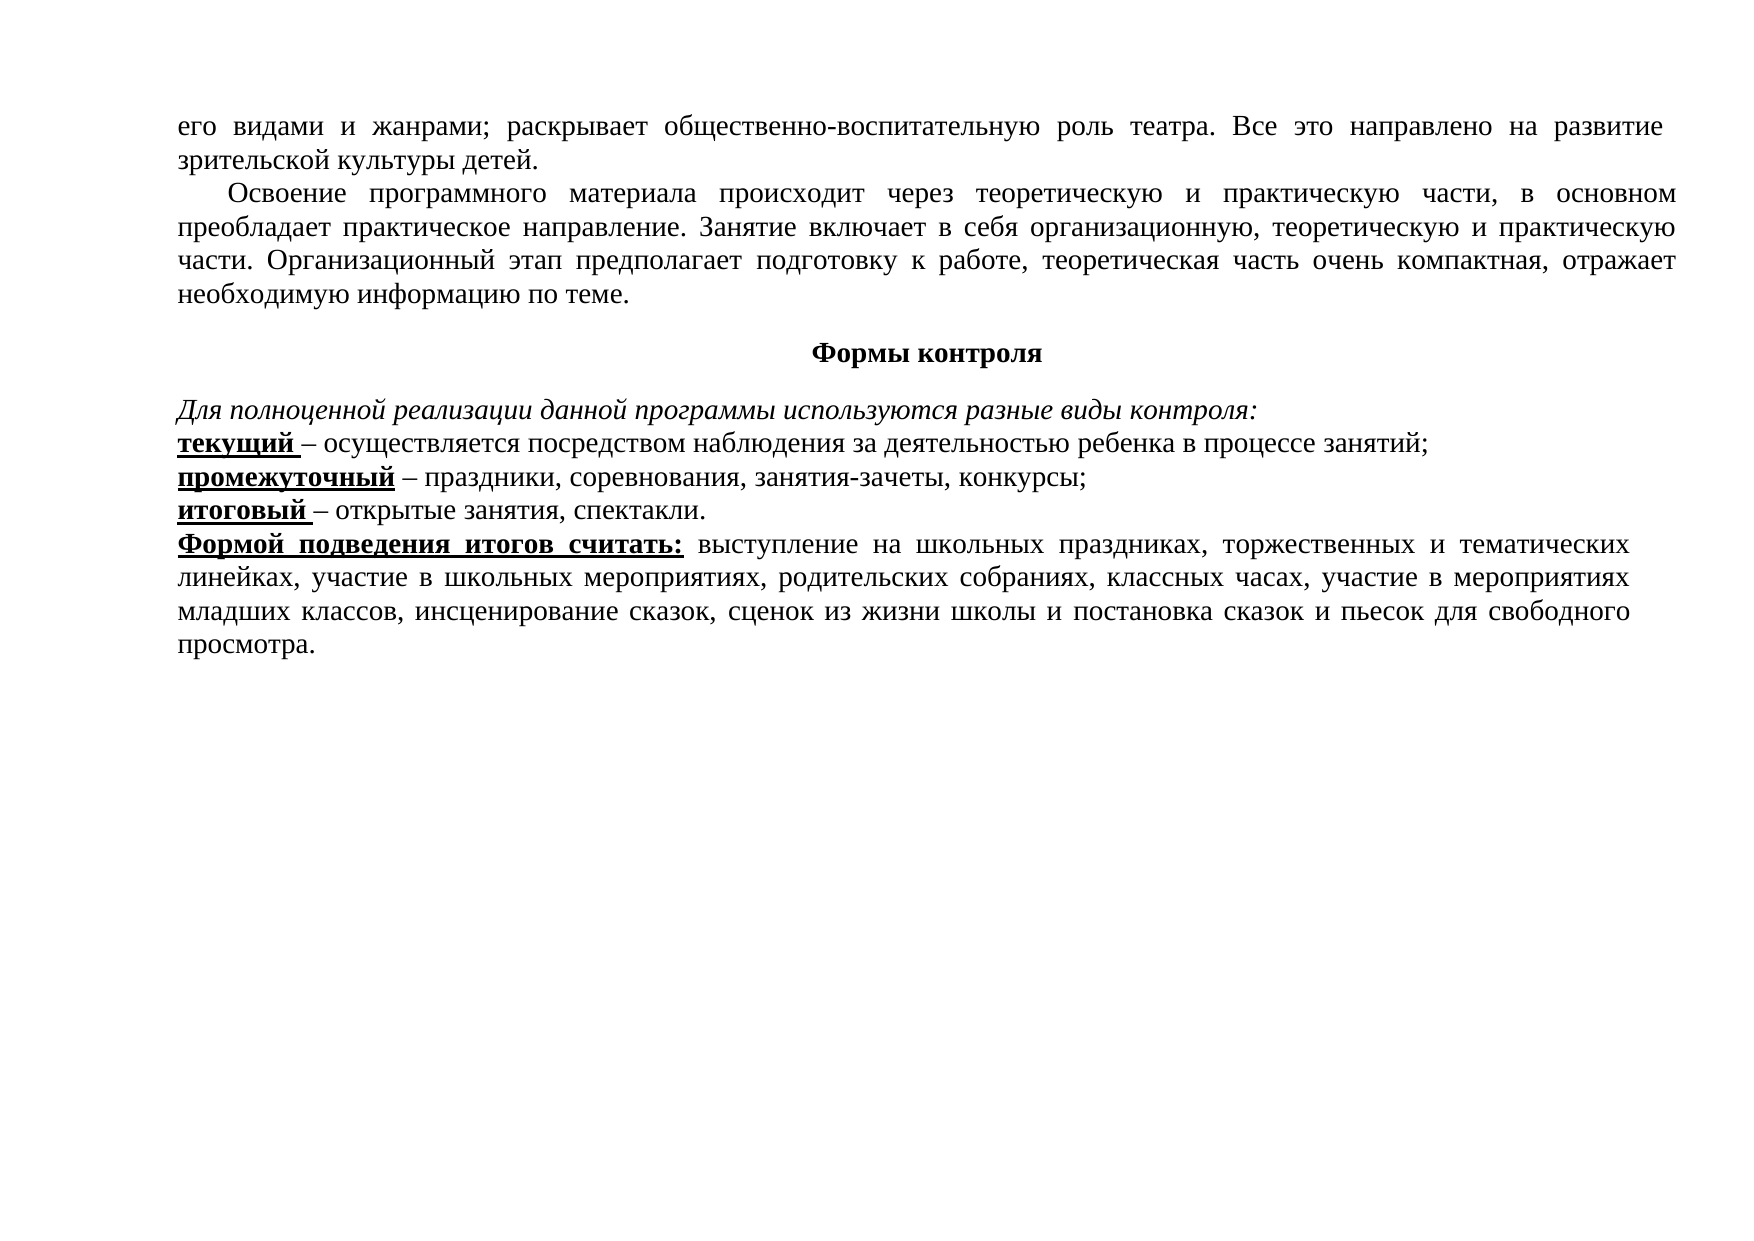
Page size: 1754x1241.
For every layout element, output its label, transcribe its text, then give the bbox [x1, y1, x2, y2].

text Освоение программного материала происходит через теоретическую и практическую части, в основном преобладает практическое направление. Занятие включает в себя организационную, теоретическую и практическую части. Организационный этап предполагает подготовку к работе, теоретическая часть очень компактная, отражает необходимую информацию по теме. [177, 175, 1677, 309]
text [177, 108, 1664, 175]
subtitle Формы контроля [177, 339, 1677, 368]
text Для полноценной реализации данной программы используются разные виды контроля: [177, 397, 1677, 425]
text текущий – осуществляется посредством наблюдения за деятельностью ребенка в процессе занятий; [177, 425, 1677, 459]
text Формой подведения итогов считать: выступление на школьных праздниках, торжественных и тематических линейках, участие в школьных мероприятиях, родительских собраниях, классных часах, участие в мероприятиях младших классов, инсценирование сказок, сценок из жизни школы и постановка сказок и пьесок для свободного просмотра. [177, 526, 1631, 660]
text промежуточный – праздники, соревнования, занятия-зачеты, конкурсы; [177, 459, 1677, 492]
text итоговый – открытые занятия, спектакли. [177, 492, 1677, 526]
